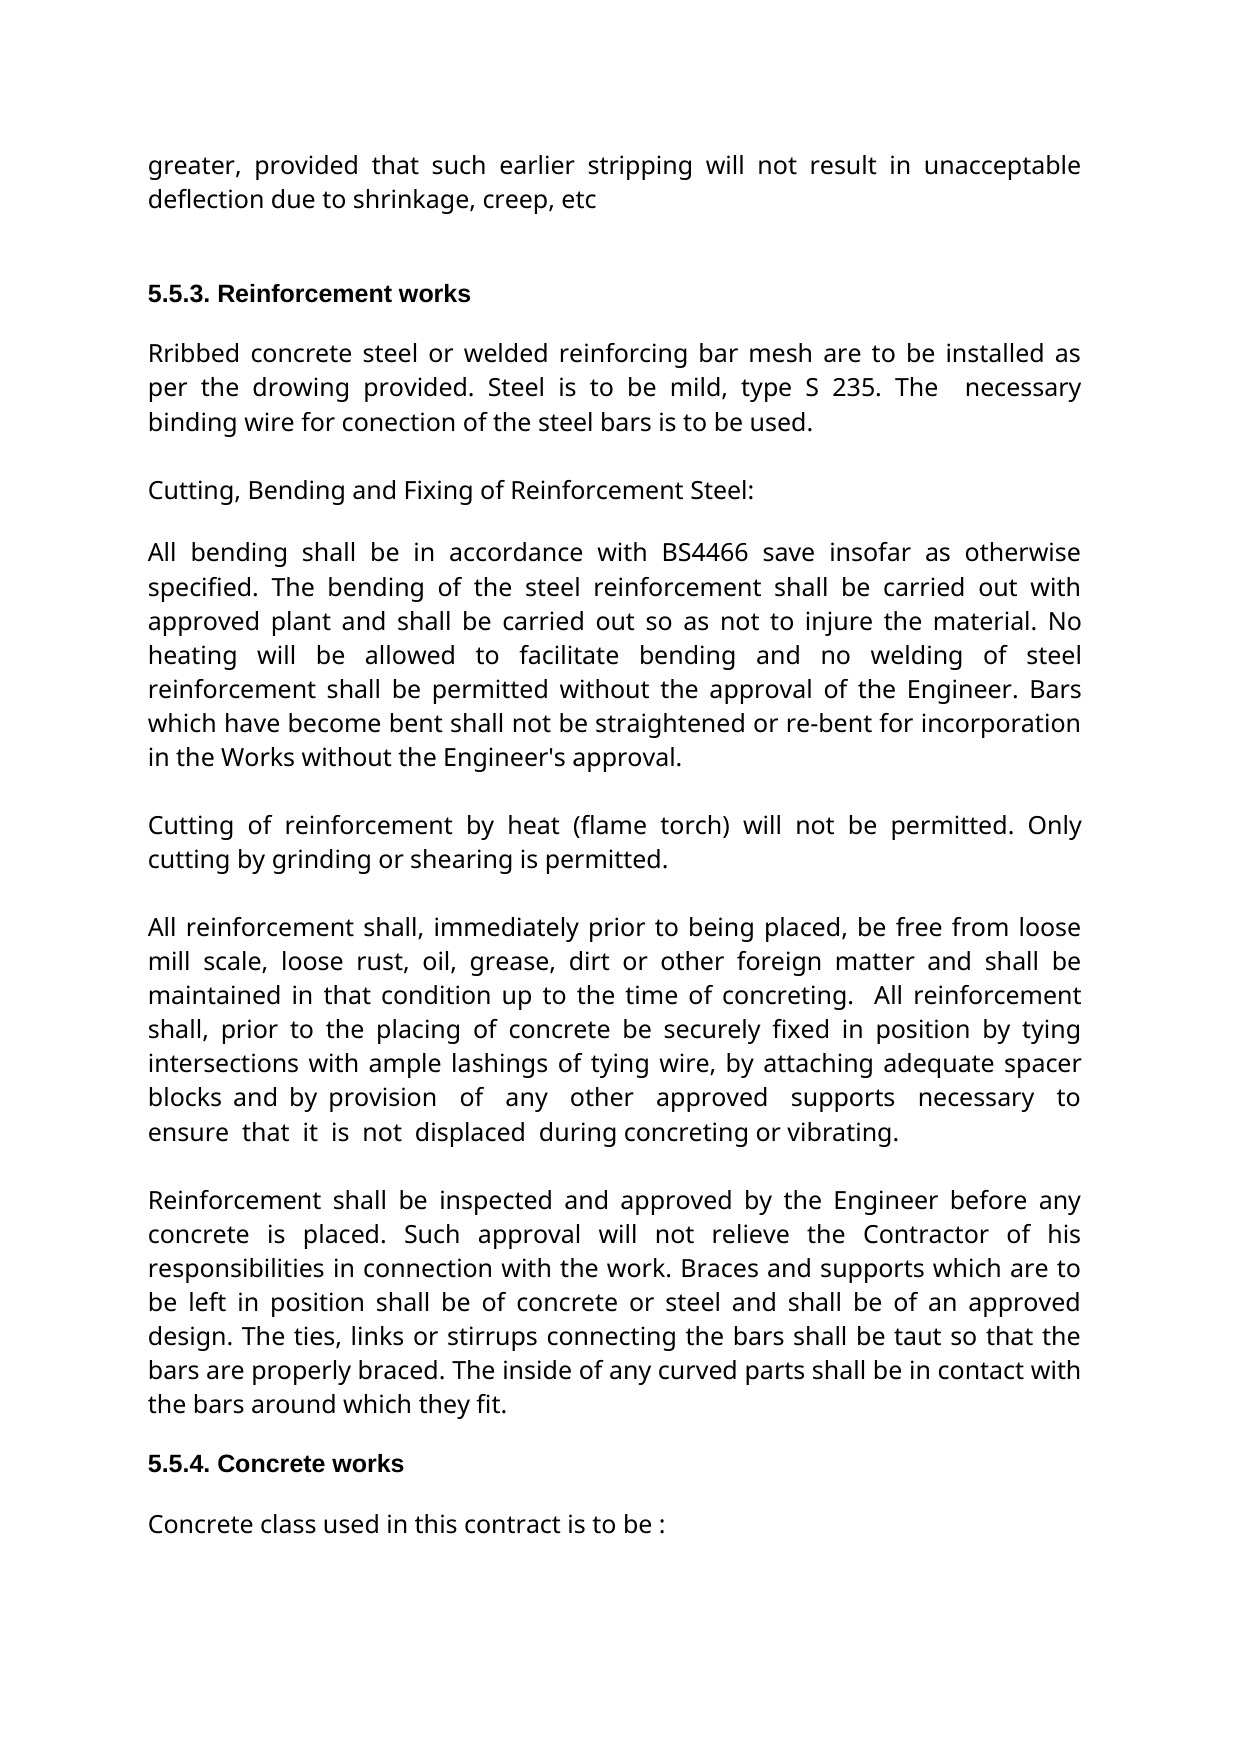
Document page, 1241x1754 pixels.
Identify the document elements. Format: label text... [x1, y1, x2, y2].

text Cutting, Bending and Fixing of Reinforcement Steel: [148, 472, 1083, 506]
text 5.5.3. Reinforcement works [148, 278, 1083, 307]
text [148, 148, 1083, 216]
text Cutting of reinforcement by heat (flame torch) will not be permitted. Only cutting by grinding or shearing is permitted. [148, 808, 1083, 876]
text 5.5.4. Concrete works [148, 1449, 1083, 1478]
text Reinforcement shall be inspected and approved by the Engineer before any concrete is placed. Such approval will not relieve the Contractor of his responsibilities in connection with the work. Braces and supports which are to be left in position shall be of concrete or steel and shall be of an approved design. The ties, links or stirrups connecting the bars shall be taut so that the bars are properly braced. The inside of any curved parts shall be in contact with the bars around which they fit. [148, 1182, 1083, 1421]
text All bending shall be in accordance with BS4466 save insofar as otherwise specified. The bending of the steel reinforcement shall be carried out with approved plant and shall be carried out so as not to injure the material. No heating will be allowed to facilitate bending and no welding of steel reinforcement shall be permitted without the approval of the Engineer. Bars which have become bent shall not be straightened or re-bent for incorporation in the Works without the Engineer's approval. [148, 535, 1083, 773]
text Concrete class used in this contract is to be : [148, 1507, 1083, 1541]
text All reinforcement shall, immediately prior to being placed, be free from loose mill scale, loose rust, oil, grease, dirt or other foreign matter and shall be maintained in that condition up to the time of concreting. All reinforcement shall, prior to the placing of concrete be securely fixed in position by tying intersections with ample lashings of tying wire, by attaching adequate spacer blocks and by provision of any other approved supports necessary to ensure that it is not displaced during concreting or vibrating. [148, 910, 1083, 1148]
text Rribbed concrete steel or welded reinforcing bar mesh are to be installed as per the drowing provided. Steel is to be mild, type S 235. The necessary binding wire for conection of the steel bars is to be used. [148, 336, 1083, 438]
